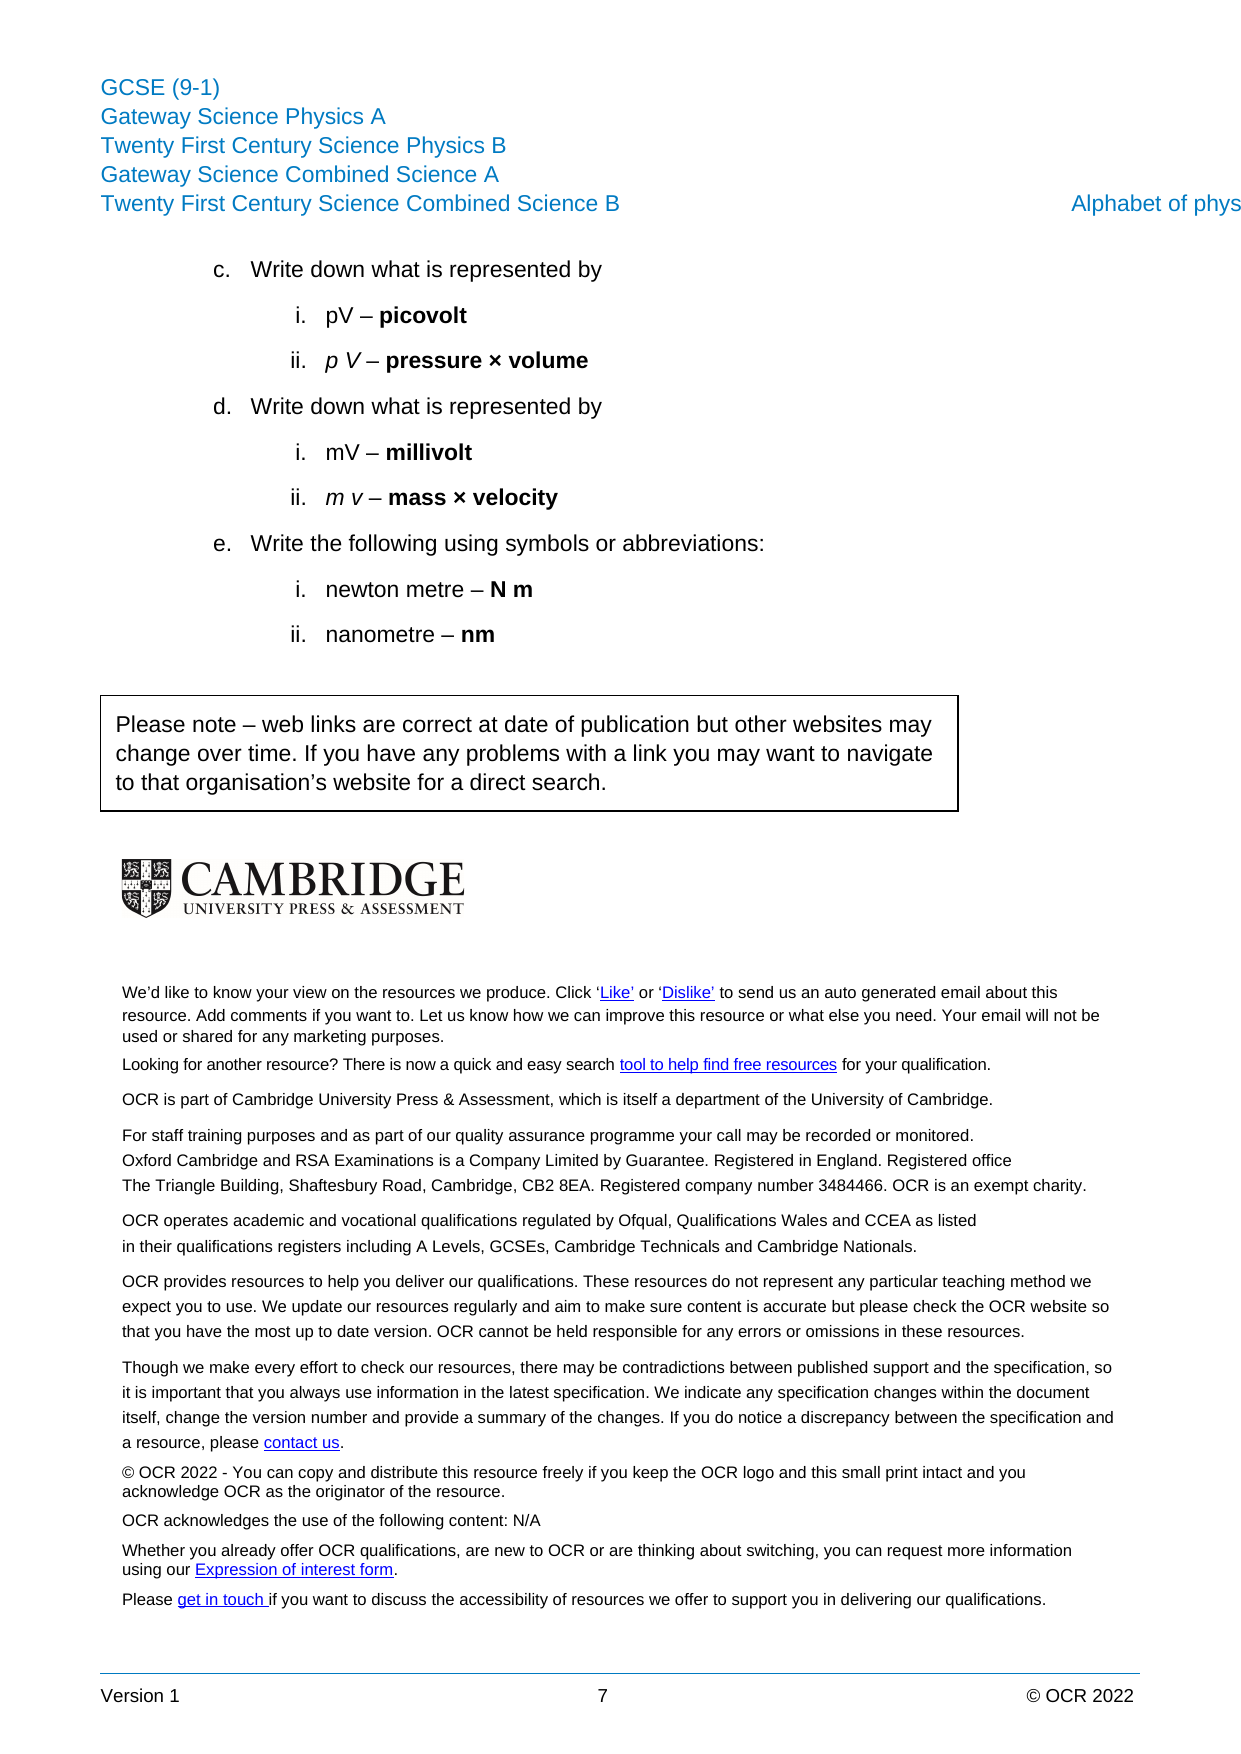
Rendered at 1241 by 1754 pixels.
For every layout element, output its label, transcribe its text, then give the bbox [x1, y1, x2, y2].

list m v – mass × velocity [307, 484, 1140, 511]
list newton metre – N m [307, 576, 1140, 602]
list p V – pressure × volume [307, 347, 1140, 374]
list nanometre – nm [307, 621, 1140, 647]
list pV – picovolt [307, 302, 1140, 328]
picture [121, 859, 465, 918]
list Write down what is represented by [213, 393, 1140, 419]
list Write the following using symbols or abbreviations: [213, 530, 1140, 556]
list Write down what is represented by [213, 256, 1140, 282]
list mV – millivolt [307, 439, 1140, 465]
